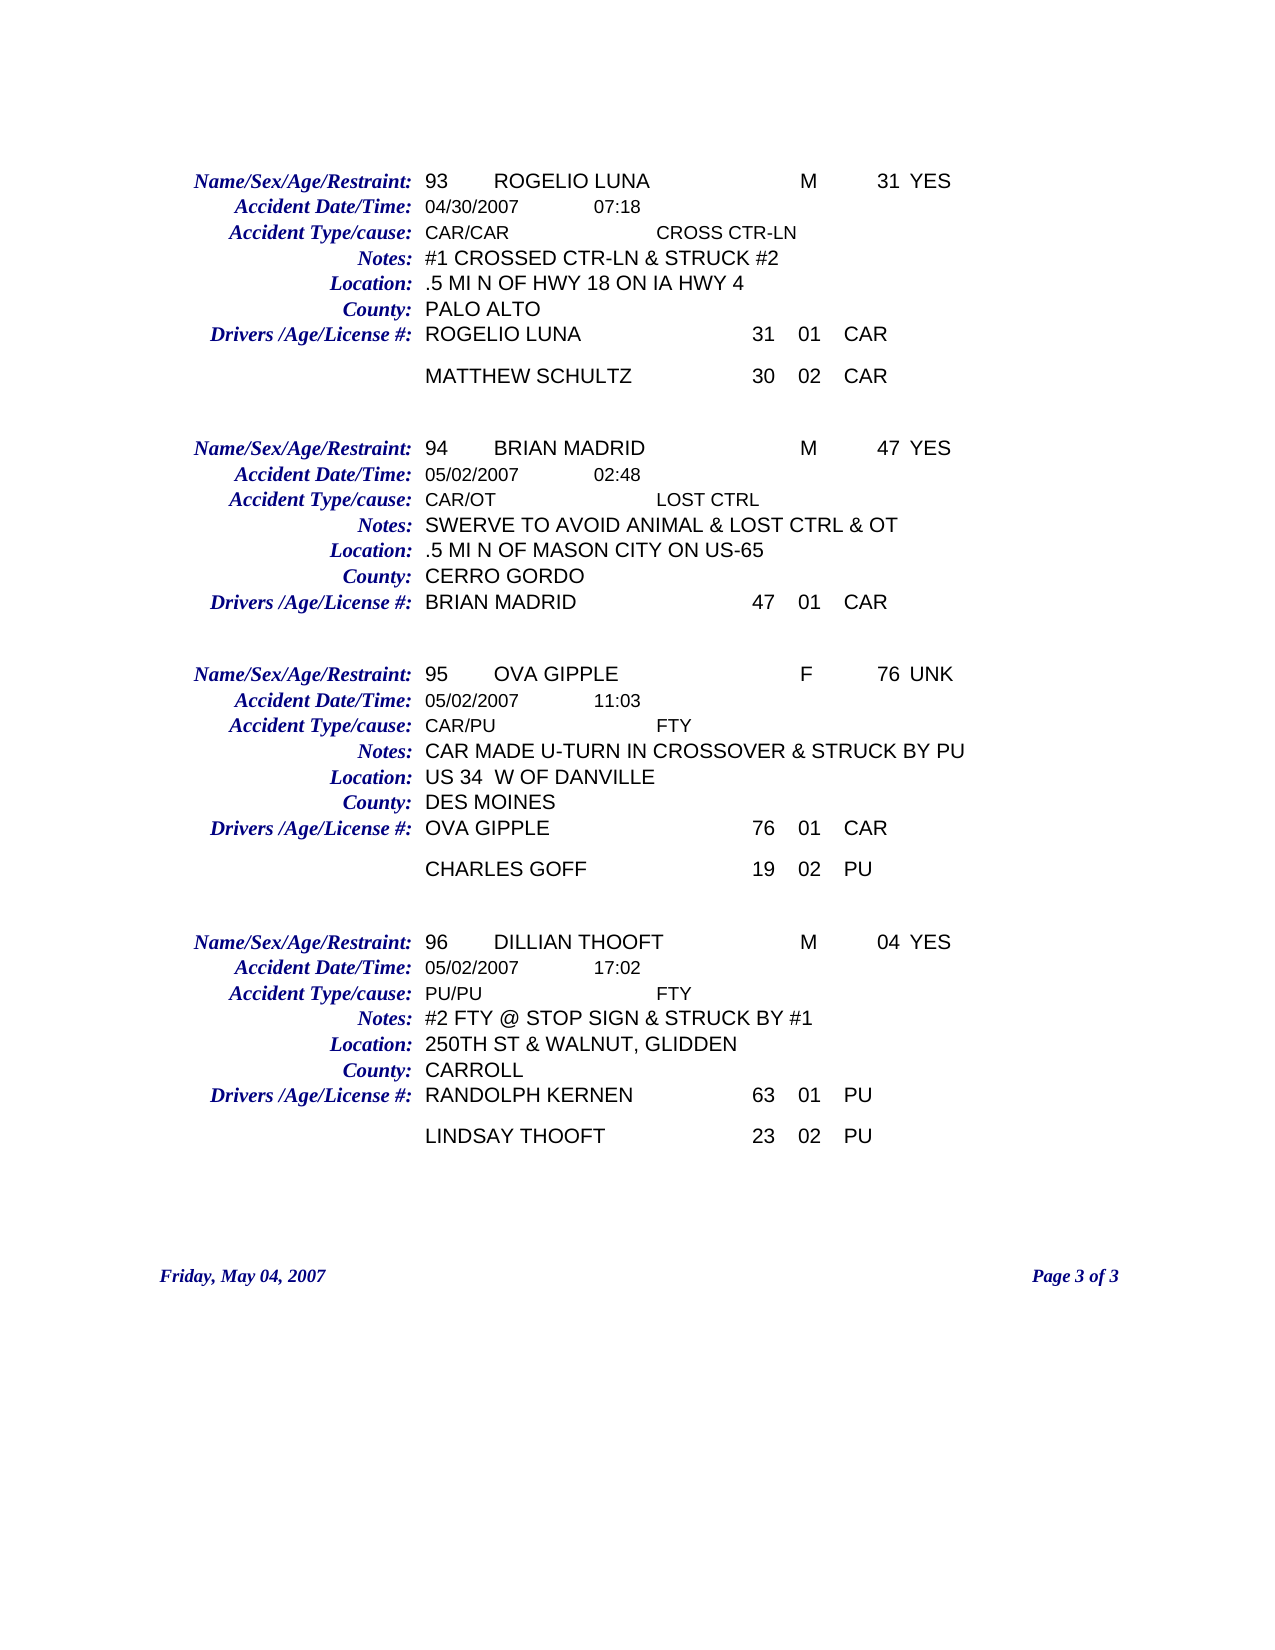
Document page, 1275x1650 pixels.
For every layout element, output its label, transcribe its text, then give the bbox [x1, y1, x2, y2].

text County: CERRO GORDO [150, 564, 1125, 588]
text Name/Sex/Age/Restraint: 94 BRIAN MADRID M 47 YES [150, 436, 1125, 460]
text Notes: #2 FTY @ STOP SIGN & STRUCK BY #1 [150, 1006, 1125, 1030]
text Accident Date/Time: 05/02/2007 11:03 [150, 688, 1125, 712]
text MATTHEW SCHULTZ 30 02 CAR [150, 364, 1125, 388]
text Drivers /Age/License #: RANDOLPH KERNEN 63 01 PU [150, 1083, 1125, 1107]
text Location: .5 MI N OF MASON CITY ON US-65 [150, 538, 1125, 562]
text Drivers /Age/License #: ROGELIO LUNA 31 01 CAR [150, 322, 1125, 346]
text Notes: SWERVE TO AVOID ANIMAL & LOST CTRL & OT [150, 513, 1125, 537]
text Accident Type/cause: CAR/OT LOST CTRL [150, 487, 1125, 511]
text Location: .5 MI N OF HWY 18 ON IA HWY 4 [150, 271, 1125, 295]
text County: DES MOINES [150, 790, 1125, 814]
text Name/Sex/Age/Restraint: 96 DILLIAN THOOFT M 04 YES [150, 929, 1125, 954]
text County: CARROLL [150, 1057, 1125, 1082]
text Accident Date/Time: 05/02/2007 17:02 [150, 955, 1125, 979]
text LINDSAY THOOFT 23 02 PU [150, 1124, 1125, 1148]
text Accident Type/cause: CAR/PU FTY [150, 713, 1125, 737]
text Location: US 34 W OF DANVILLE [150, 764, 1125, 789]
text Accident Date/Time: 04/30/2007 07:18 [150, 194, 1125, 218]
text CHARLES GOFF 19 02 PU [150, 857, 1125, 881]
text County: PALO ALTO [150, 297, 1125, 321]
text Notes: #1 CROSSED CTR-LN & STRUCK #2 [150, 245, 1125, 269]
text Accident Type/cause: PU/PU FTY [150, 981, 1125, 1005]
text Accident Date/Time: 05/02/2007 02:48 [150, 462, 1125, 486]
text Drivers /Age/License #: OVA GIPPLE 76 01 CAR [150, 816, 1125, 840]
text Name/Sex/Age/Restraint: 93 ROGELIO LUNA M 31 YES [150, 169, 1125, 193]
text Drivers /Age/License #: BRIAN MADRID 47 01 CAR [150, 589, 1125, 614]
text Accident Type/cause: CAR/CAR CROSS CTR-LN [150, 220, 1125, 244]
text Friday, May 04, 2007 Page 3 of 3 [150, 1265, 1125, 1287]
text Notes: CAR MADE U-TURN IN CROSSOVER & STRUCK BY PU [150, 739, 1125, 763]
text Name/Sex/Age/Restraint: 95 OVA GIPPLE F 76 UNK [150, 662, 1125, 686]
text Location: 250TH ST & WALNUT, GLIDDEN [150, 1032, 1125, 1056]
